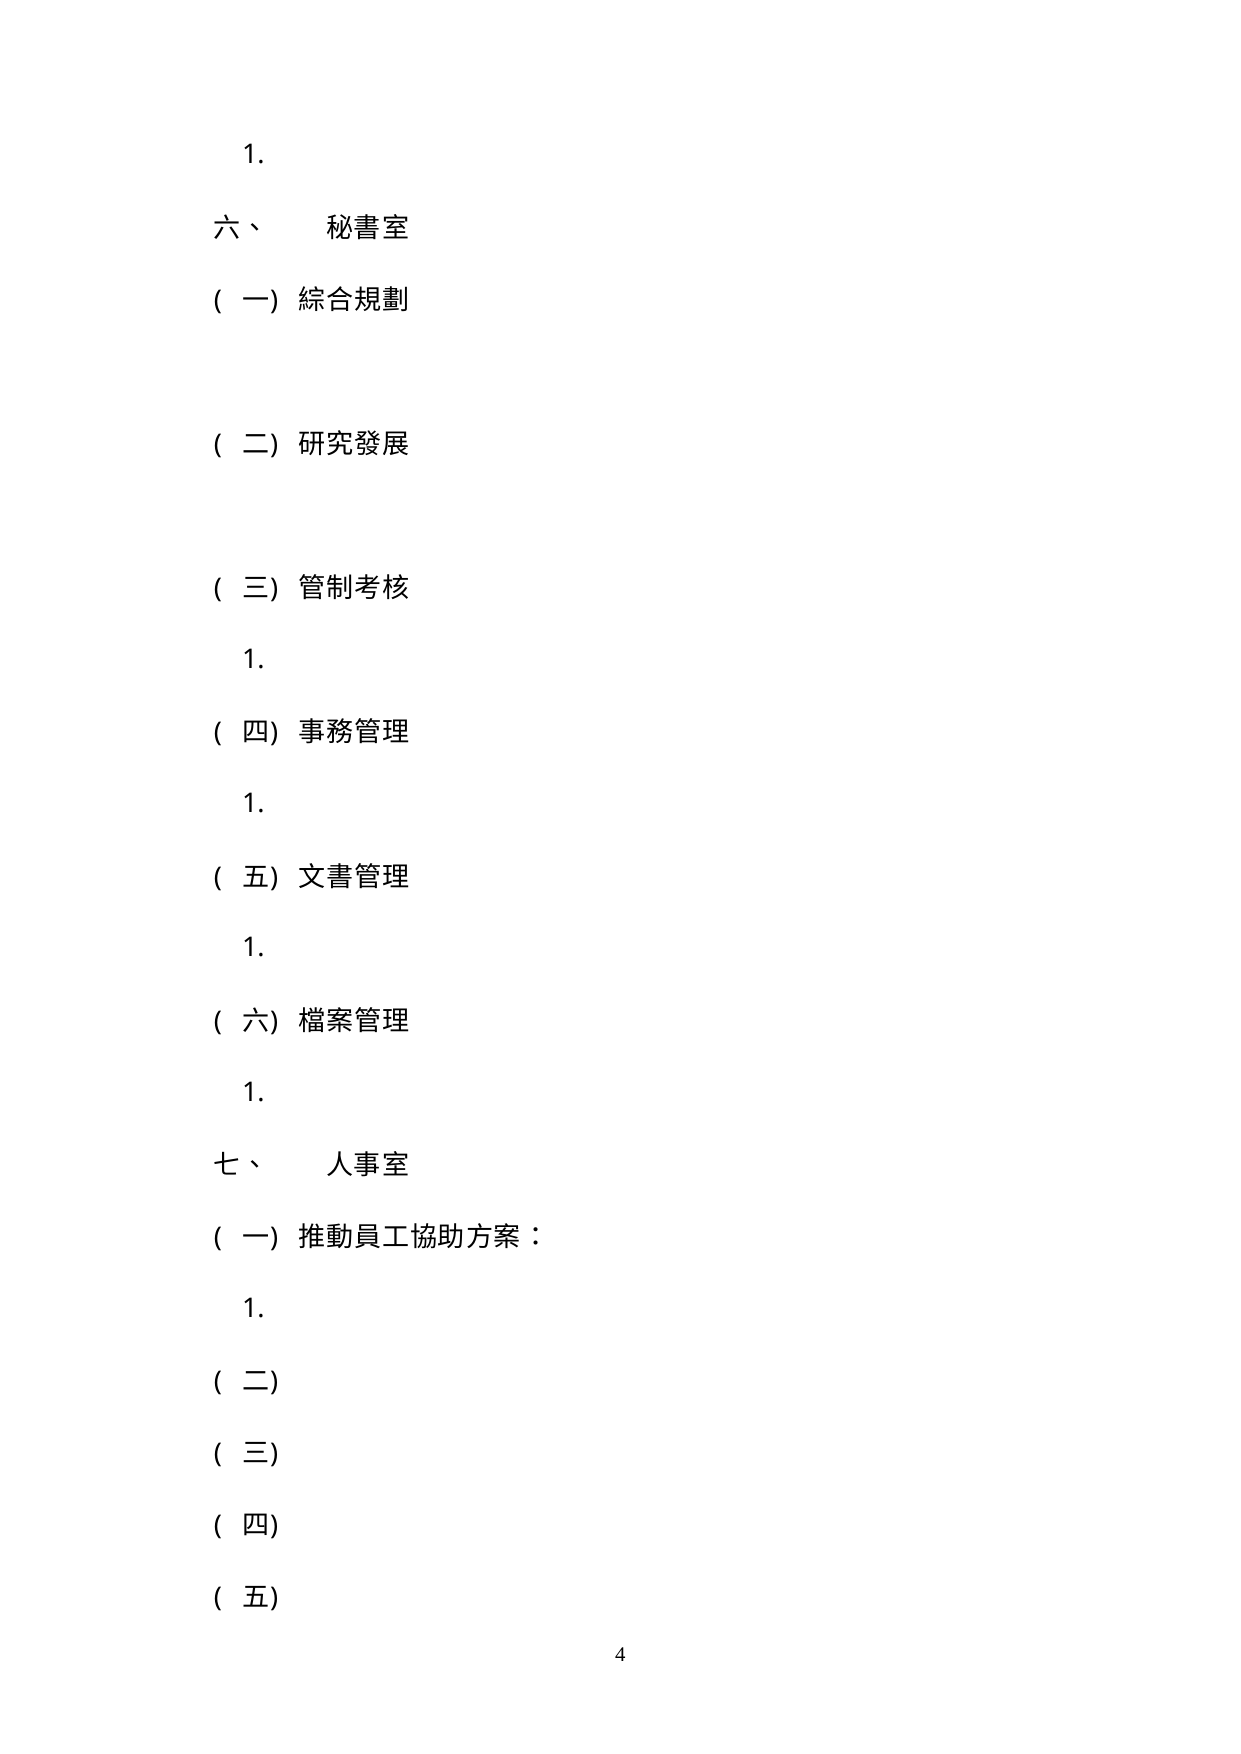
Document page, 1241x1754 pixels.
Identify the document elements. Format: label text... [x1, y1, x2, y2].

list 人事室 [190, 1126, 1138, 1198]
text (三) 管制考核 [205, 550, 1138, 622]
list (一) 推動員工協助方案： [102, 1198, 1138, 1271]
text (五) [205, 1559, 1138, 1631]
text (六) 檔案管理 [205, 982, 1138, 1054]
text (四) [205, 1487, 1138, 1559]
text (五) 文書管理 [205, 838, 1138, 910]
text (四) 事務管理 [205, 694, 1138, 766]
list 秘書室 [190, 189, 1138, 261]
text (二) 研究發展 [205, 406, 1138, 478]
text (三) [205, 1415, 1138, 1487]
text (二) [205, 1343, 1138, 1415]
list (一) 綜合規劃 [102, 261, 1138, 333]
